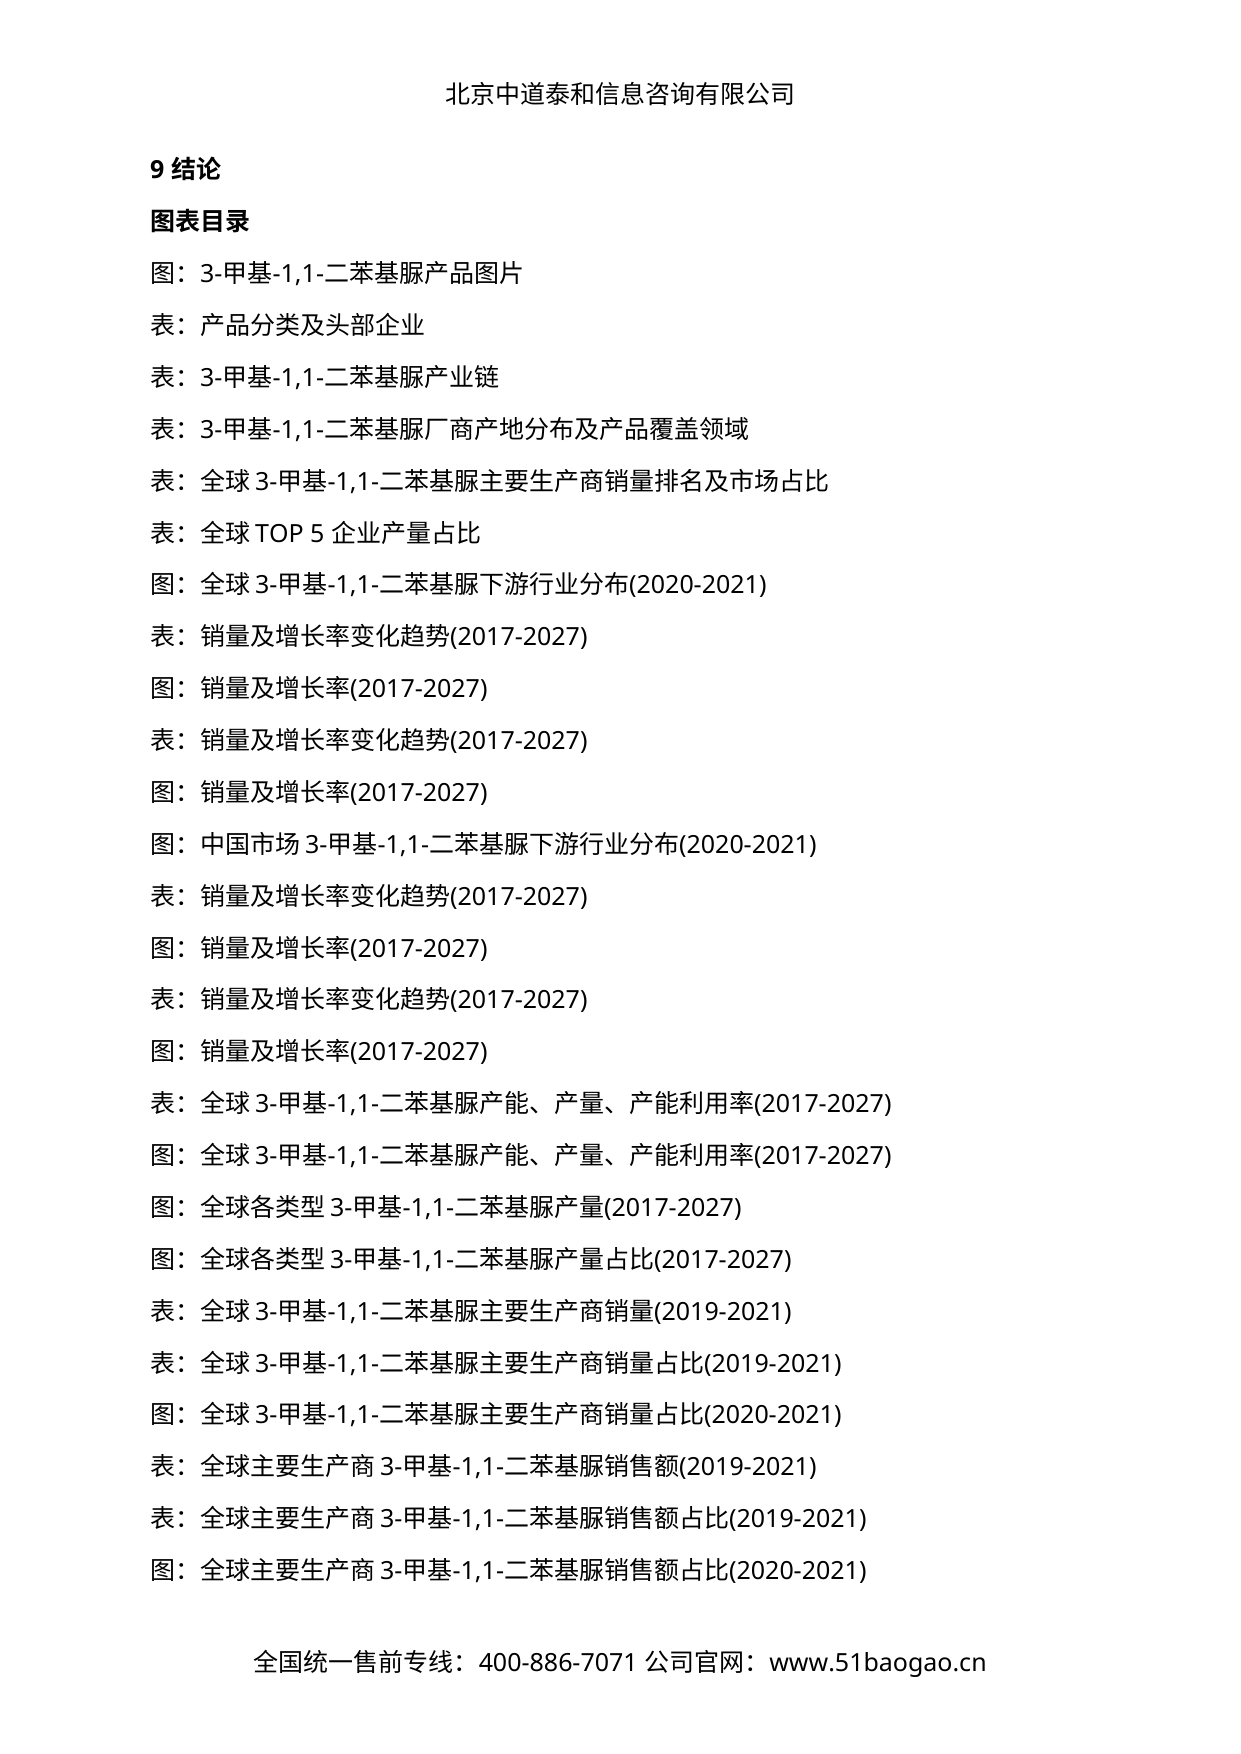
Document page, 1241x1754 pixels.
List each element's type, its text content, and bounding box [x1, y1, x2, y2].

text 图：全球3-甲基-1,1-二苯基脲产能、产量、产能利用率(2017-2027) [150, 1136, 1090, 1172]
text 表：全球3-甲基-1,1-二苯基脲主要生产商销量占比(2019-2021) [150, 1343, 1090, 1379]
text 表：销量及增长率变化趋势(2017-2027) [150, 617, 1090, 653]
text 表：全球3-甲基-1,1-二苯基脲主要生产商销量排名及市场占比 [150, 461, 1090, 497]
text 9 结论 [150, 150, 1090, 186]
text 表：全球3-甲基-1,1-二苯基脲主要生产商销量(2019-2021) [150, 1291, 1090, 1327]
text 图：销量及增长率(2017-2027) [150, 928, 1090, 964]
text 图：销量及增长率(2017-2027) [150, 772, 1090, 809]
text 图：全球各类型3-甲基-1,1-二苯基脲产量占比(2017-2027) [150, 1239, 1090, 1276]
text 图表目录 [150, 202, 1090, 238]
text 表：3-甲基-1,1-二苯基脲产业链 [150, 357, 1090, 394]
text 图：全球3-甲基-1,1-二苯基脲主要生产商销量占比(2020-2021) [150, 1395, 1090, 1431]
text 表：全球TOP 5 企业产量占比 [150, 513, 1090, 549]
text 图：3-甲基-1,1-二苯基脲产品图片 [150, 254, 1090, 290]
text 图：中国市场3-甲基-1,1-二苯基脲下游行业分布(2020-2021) [150, 824, 1090, 861]
text 表：3-甲基-1,1-二苯基脲厂商产地分布及产品覆盖领域 [150, 409, 1090, 446]
text 表：销量及增长率变化趋势(2017-2027) [150, 980, 1090, 1016]
text 图：全球3-甲基-1,1-二苯基脲下游行业分布(2020-2021) [150, 565, 1090, 601]
text 表：销量及增长率变化趋势(2017-2027) [150, 876, 1090, 912]
text 表：全球主要生产商3-甲基-1,1-二苯基脲销售额(2019-2021) [150, 1447, 1090, 1483]
text 图：全球各类型3-甲基-1,1-二苯基脲产量(2017-2027) [150, 1187, 1090, 1224]
text 表：产品分类及头部企业 [150, 306, 1090, 342]
text 表：全球3-甲基-1,1-二苯基脲产能、产量、产能利用率(2017-2027) [150, 1084, 1090, 1120]
text 表：销量及增长率变化趋势(2017-2027) [150, 721, 1090, 757]
text 图：销量及增长率(2017-2027) [150, 669, 1090, 705]
text 图：全球主要生产商3-甲基-1,1-二苯基脲销售额占比(2020-2021) [150, 1551, 1090, 1587]
text 表：全球主要生产商3-甲基-1,1-二苯基脲销售额占比(2019-2021) [150, 1499, 1090, 1535]
text 图：销量及增长率(2017-2027) [150, 1032, 1090, 1068]
